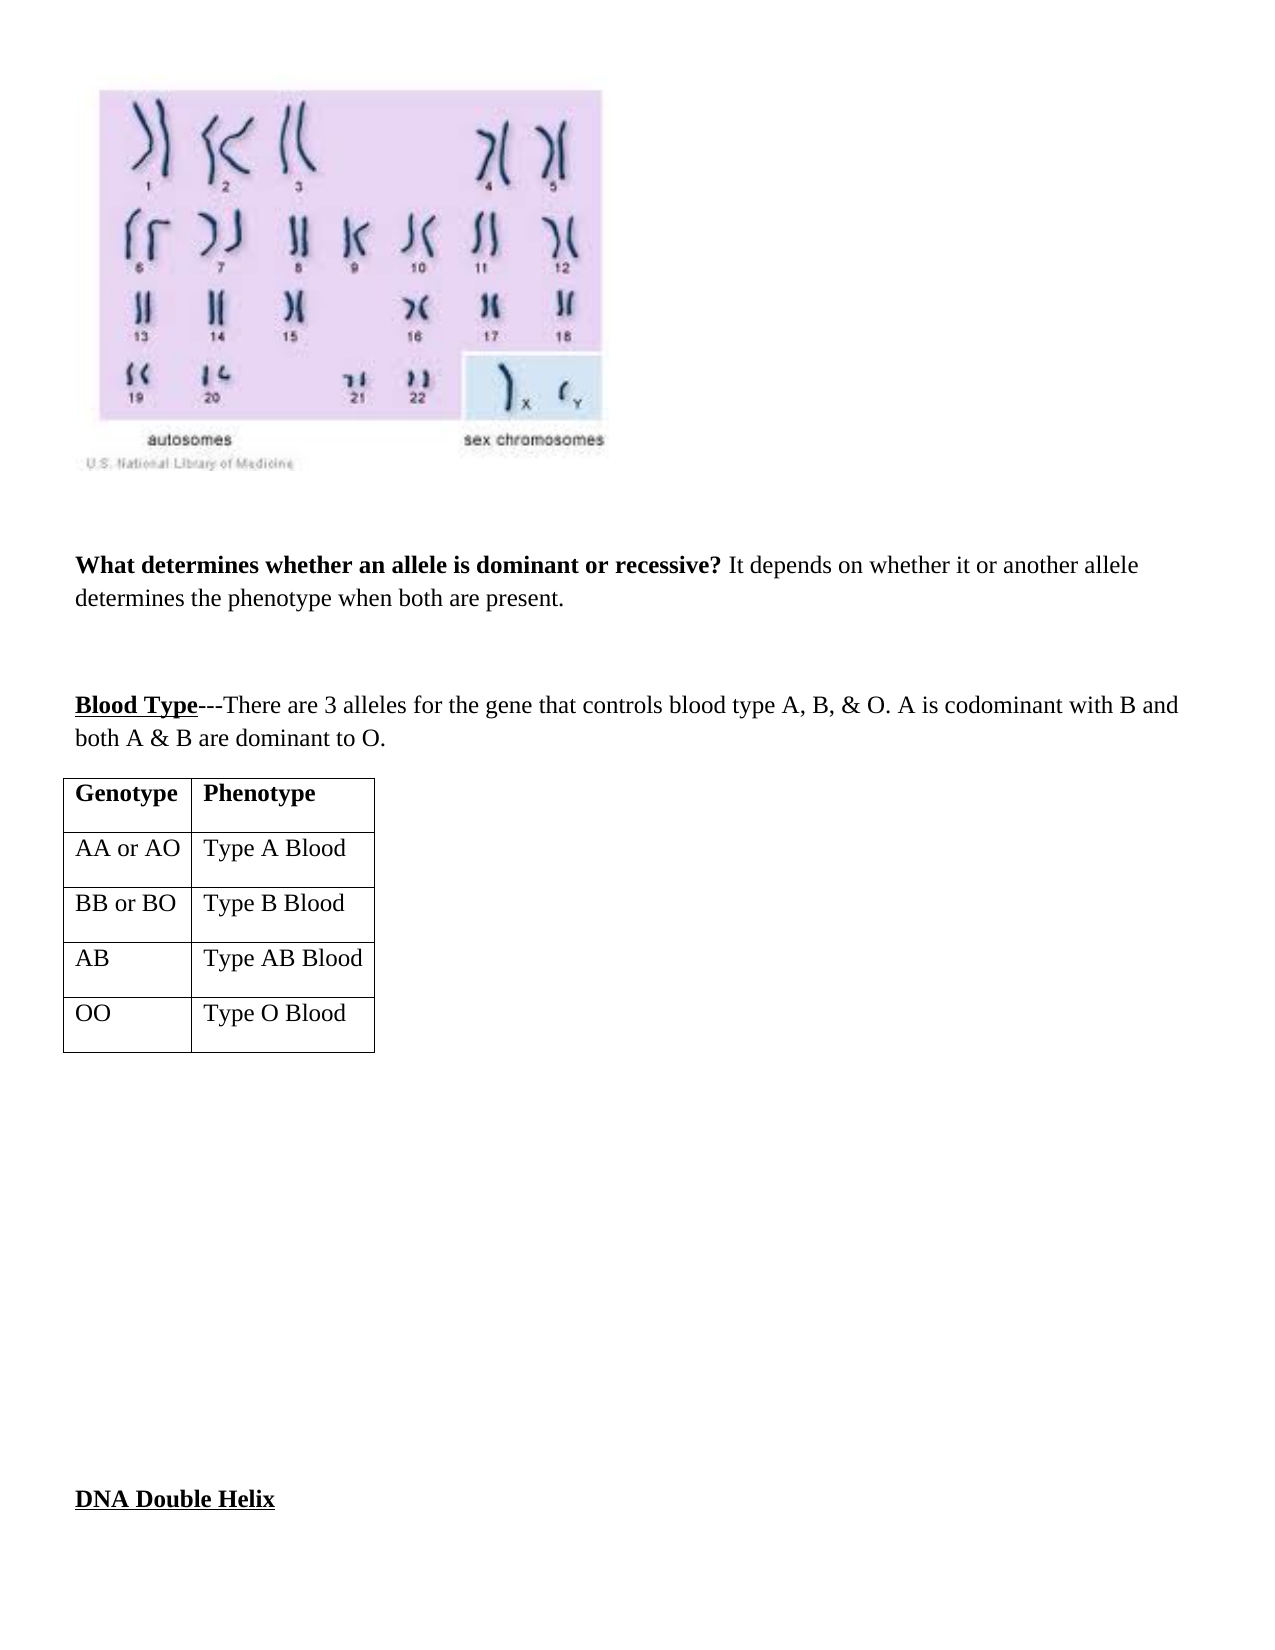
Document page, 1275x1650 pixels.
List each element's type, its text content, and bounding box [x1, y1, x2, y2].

text What determines whether an allele is dominant or recessive? It depends on whether it or another allele determines the phenotype when both are present. [75, 550, 1200, 612]
text Blood Type---There are 3 alleles for the gene that controls blood type A, B, & O. A is codominant with B and both A & B are dominant to O. [75, 691, 1200, 752]
table_cell AA or AO [64, 833, 191, 887]
table_cell Type O Blood [192, 998, 374, 1052]
table_cell Type B Blood [192, 888, 374, 942]
picture [75, 75, 630, 471]
text DNA Double Helix [75, 1484, 1200, 1512]
table_cell Type AB Blood [192, 943, 374, 997]
table_cell BB or BO [64, 888, 191, 942]
table_cell Type A Blood [192, 833, 374, 887]
table_header Phenotype [192, 779, 374, 832]
table_cell OO [64, 998, 191, 1052]
table_header Genotype [64, 779, 191, 832]
table_cell AB [64, 943, 191, 997]
